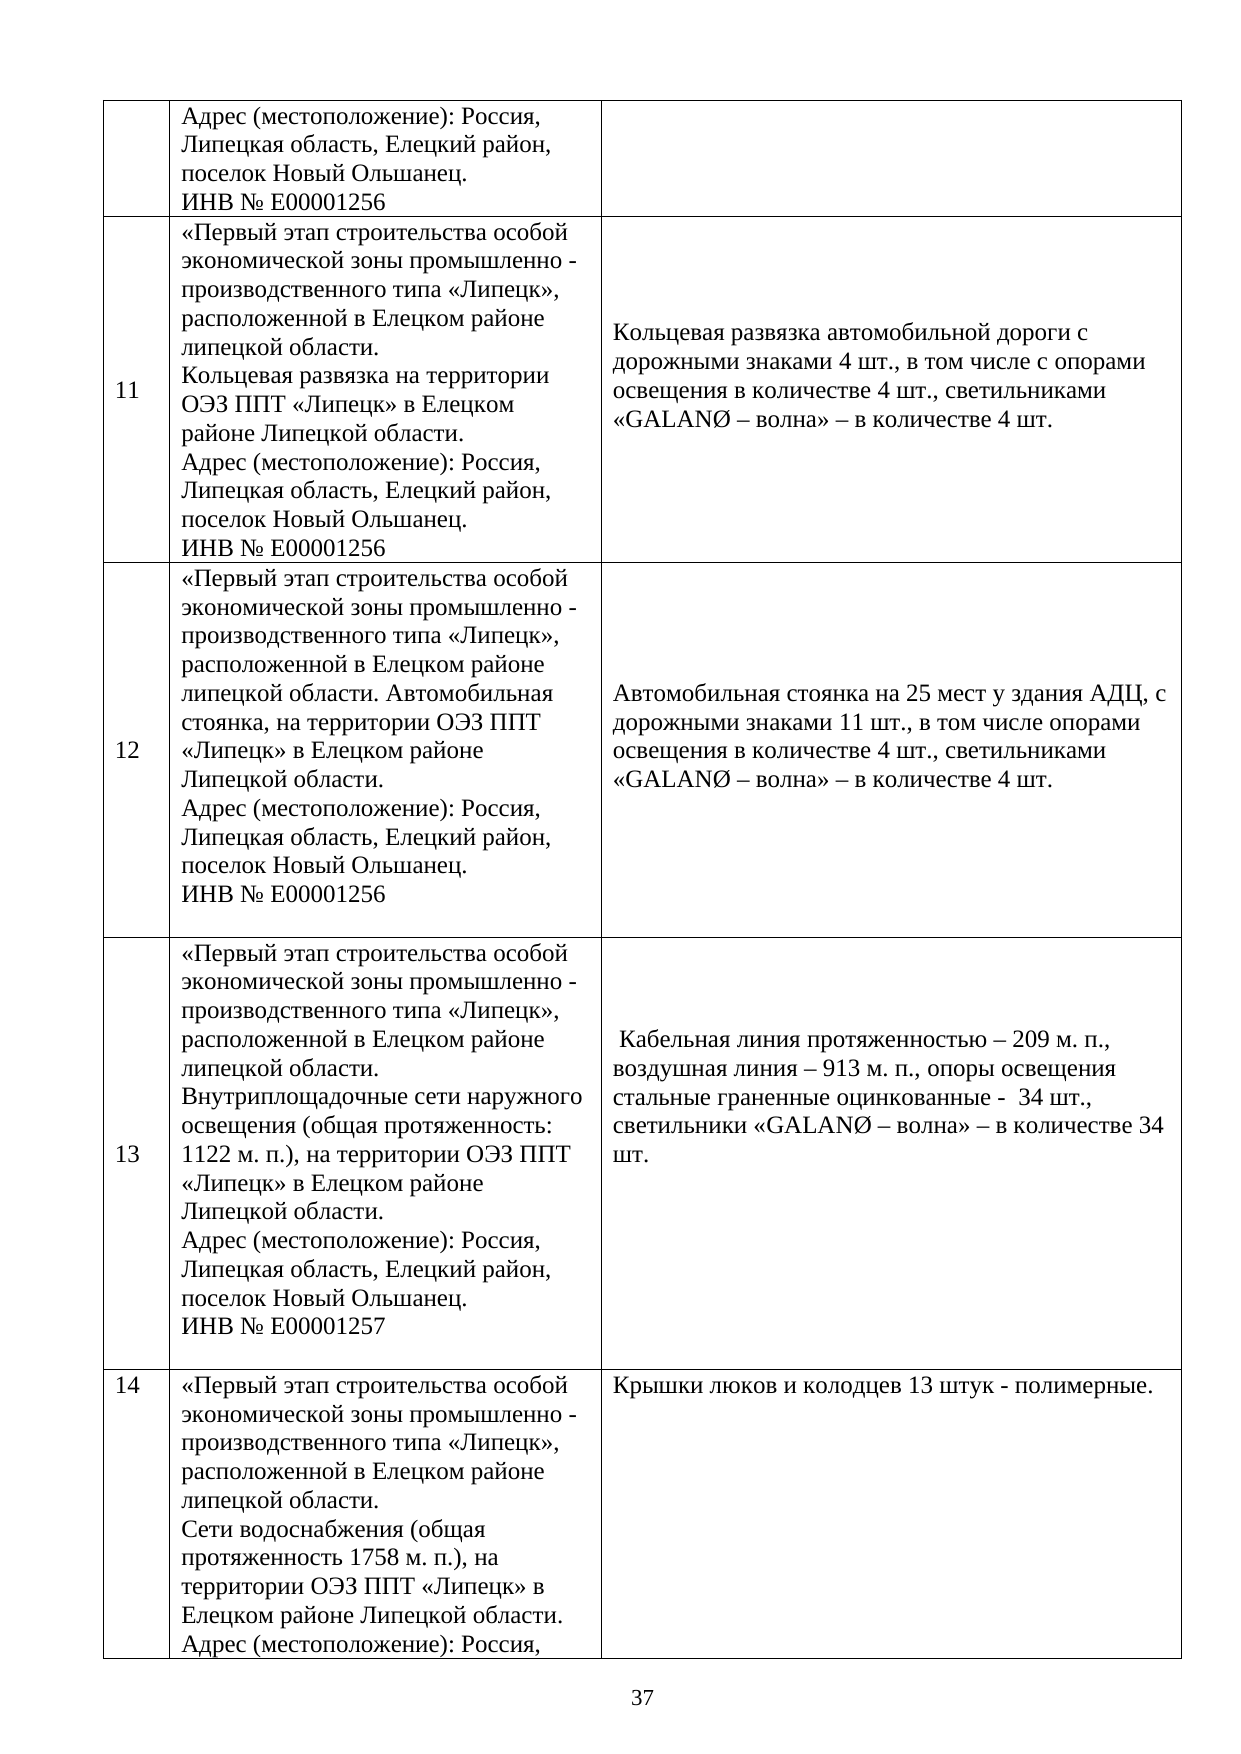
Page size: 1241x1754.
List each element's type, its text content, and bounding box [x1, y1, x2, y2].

table_cell Автомобильная стоянка на 25 мест у здания АДЦ, с дорожными знаками 11 шт., в том числе опорами освещения в количестве 4 шт., светильниками «GALANØ – волна» – в количестве 4 шт. [602, 563, 1181, 937]
table_cell Кабельная линия протяженностью – 209 м. п., воздушная линия – 913 м. п., опоры освещения стальные граненные оцинкованные - 34 шт., светильники «GALANØ – волна» – в количестве 34 шт. [602, 938, 1181, 1369]
table_cell 14 [104, 1370, 169, 1657]
table_cell 10 [104, 101, 169, 216]
table_cell Кольцевая развязка автомобильной дороги с дорожными знаками 4 шт., в том числе с опорами освещения в количестве 4 шт., светильниками «GALANØ – волна» – в количестве 4 шт. [602, 217, 1181, 562]
table_cell «Первый этап строительства особой экономической зоны промышленно - производственного типа «Липецк», расположенной в Елецком районе липецкой области. Автомобильная стоянка, на территории ОЭЗ ППТ «Липецк» в Елецком районе Липецкой области. Адрес (местоположение): Россия, Липецкая область, Елецкий район, поселок Новый Ольшанец. ИНВ № Е00001256 [170, 563, 601, 937]
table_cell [602, 101, 1181, 216]
table_cell «Первый этап строительства особой экономической зоны промышленно - производственного типа «Липецк», расположенной в Елецком районе липецкой области. Кольцевая развязка на территории ОЭЗ ППТ «Липецк» в Елецком районе Липецкой области. Адрес (местоположение): Россия, Липецкая область, Елецкий район, поселок Новый Ольшанец. ИНВ № Е00001256 [170, 217, 601, 562]
table_cell 13 [104, 938, 169, 1369]
table_cell «Первый этап строительства особой экономической зоны промышленно - производственного типа «Липецк», расположенной в Елецком районе липецкой области. Внутриплощадочные сети наружного освещения (общая протяженность: 1122 м. п.), на территории ОЭЗ ППТ «Липецк» в Елецком районе Липецкой области. Адрес (местоположение): Россия, Липецкая область, Елецкий район, поселок Новый Ольшанец. ИНВ № Е00001257 [170, 938, 601, 1369]
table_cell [602, 1370, 1181, 1657]
table_cell 11 [104, 217, 169, 562]
table_cell 12 [104, 563, 169, 937]
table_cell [170, 1370, 601, 1657]
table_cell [170, 101, 601, 216]
